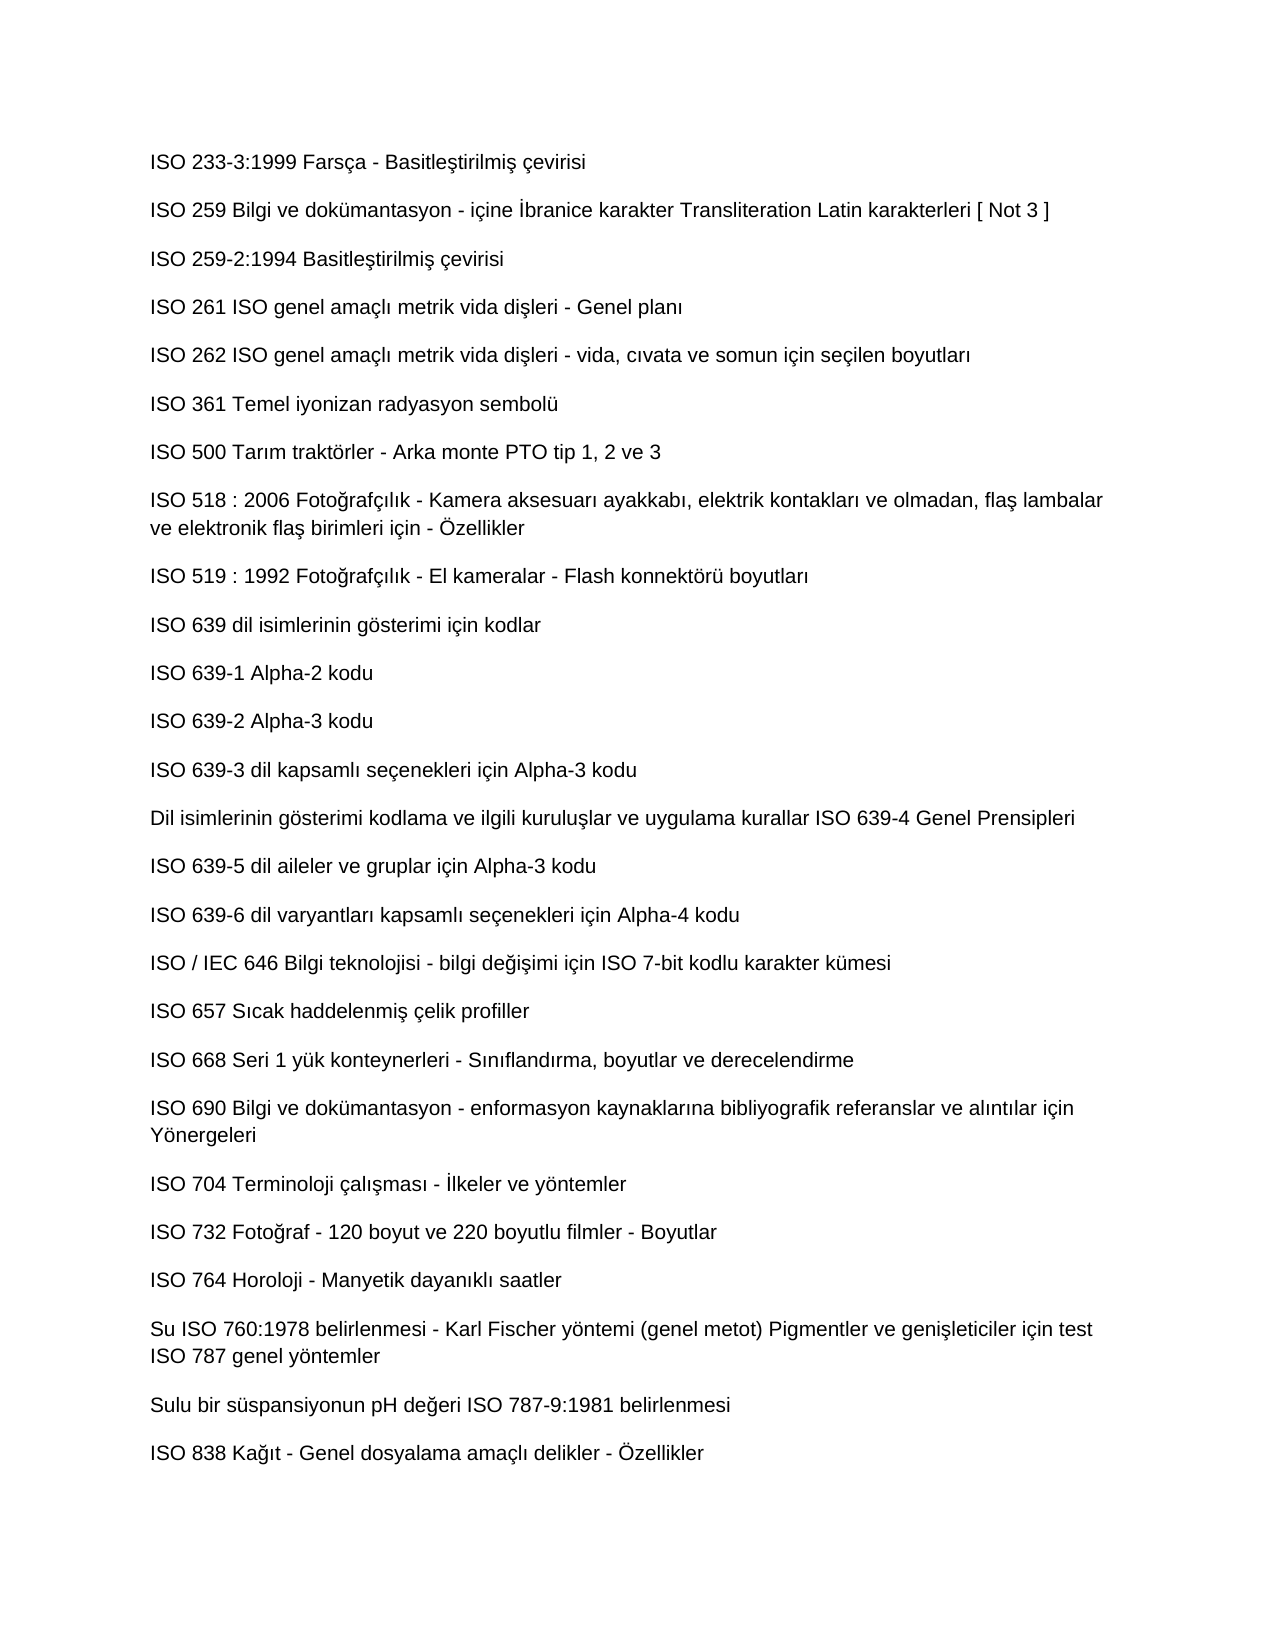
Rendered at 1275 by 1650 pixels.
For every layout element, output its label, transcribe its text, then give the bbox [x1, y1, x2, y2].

text ISO 704 Terminoloji çalışması - İlkeler ve yöntemler [150, 1172, 1125, 1196]
text ISO 838 Kağıt - Genel dosyalama amaçlı delikler - Özellikler [150, 1441, 1125, 1465]
text ISO / IEC 646 Bilgi teknolojisi - bilgi değişimi için ISO 7-bit kodlu karakter kümesi [150, 951, 1125, 975]
text ISO 639-6 dil varyantları kapsamlı seçenekleri için Alpha-4 kodu [150, 902, 1125, 926]
text ISO 657 Sıcak haddelenmiş çelik profiller [150, 999, 1125, 1023]
text Dil isimlerinin gösterimi kodlama ve ilgili kuruluşlar ve uygulama kurallar ISO 639-4 Genel Prensipleri [150, 806, 1125, 830]
text ISO 639-5 dil aileler ve gruplar için Alpha-3 kodu [150, 854, 1125, 878]
text ISO 259 Bilgi ve dokümantasyon - içine İbranice karakter Transliteration Latin karakterleri [ Not 3 ] [150, 198, 1125, 222]
text ISO 639-1 Alpha-2 kodu [150, 661, 1125, 685]
text ISO 639 dil isimlerinin gösterimi için kodlar [150, 612, 1125, 636]
text ISO 262 ISO genel amaçlı metrik vida dişleri - vida, cıvata ve somun için seçilen boyutları [150, 343, 1125, 367]
text ISO 261 ISO genel amaçlı metrik vida dişleri - Genel planı [150, 295, 1125, 319]
text ISO 690 Bilgi ve dokümantasyon - enformasyon kaynaklarına bibliyografik referanslar ve alıntılar için Yönergeleri [150, 1096, 1125, 1147]
text ISO 639-2 Alpha-3 kodu [150, 709, 1125, 733]
text ISO 764 Horoloji - Manyetik dayanıklı saatler [150, 1268, 1125, 1292]
text ISO 732 Fotoğraf - 120 boyut ve 220 ​​boyutlu filmler - Boyutlar [150, 1220, 1125, 1244]
text Sulu bir süspansiyonun pH değeri ISO 787-9:1981 belirlenmesi [150, 1392, 1125, 1416]
text ISO 518 : 2006 Fotoğrafçılık - Kamera aksesuarı ayakkabı, elektrik kontakları ve olmadan, flaş lambalar ve elektronik flaş birimleri için - Özellikler [150, 488, 1125, 540]
text ISO 259-2:1994 Basitleştirilmiş çevirisi [150, 247, 1125, 271]
text ISO 361 Temel iyonizan radyasyon sembolü [150, 392, 1125, 416]
text ISO 519 : 1992 Fotoğrafçılık - El kameralar - Flash konnektörü boyutları [150, 564, 1125, 588]
text ISO 500 Tarım traktörler - Arka monte PTO tip 1, 2 ve 3 [150, 440, 1125, 464]
text ISO 639-3 dil kapsamlı seçenekleri için Alpha-3 kodu [150, 757, 1125, 781]
text ISO 668 Seri 1 yük konteynerleri - Sınıflandırma, boyutlar ve derecelendirme [150, 1047, 1125, 1071]
text Su ISO 760:1978 belirlenmesi - Karl Fischer yöntemi (genel metot) Pigmentler ve genişleticiler için test ISO 787 genel yöntemler [150, 1317, 1125, 1368]
text ISO 233-3:1999 Farsça - Basitleştirilmiş çevirisi [150, 150, 1125, 174]
